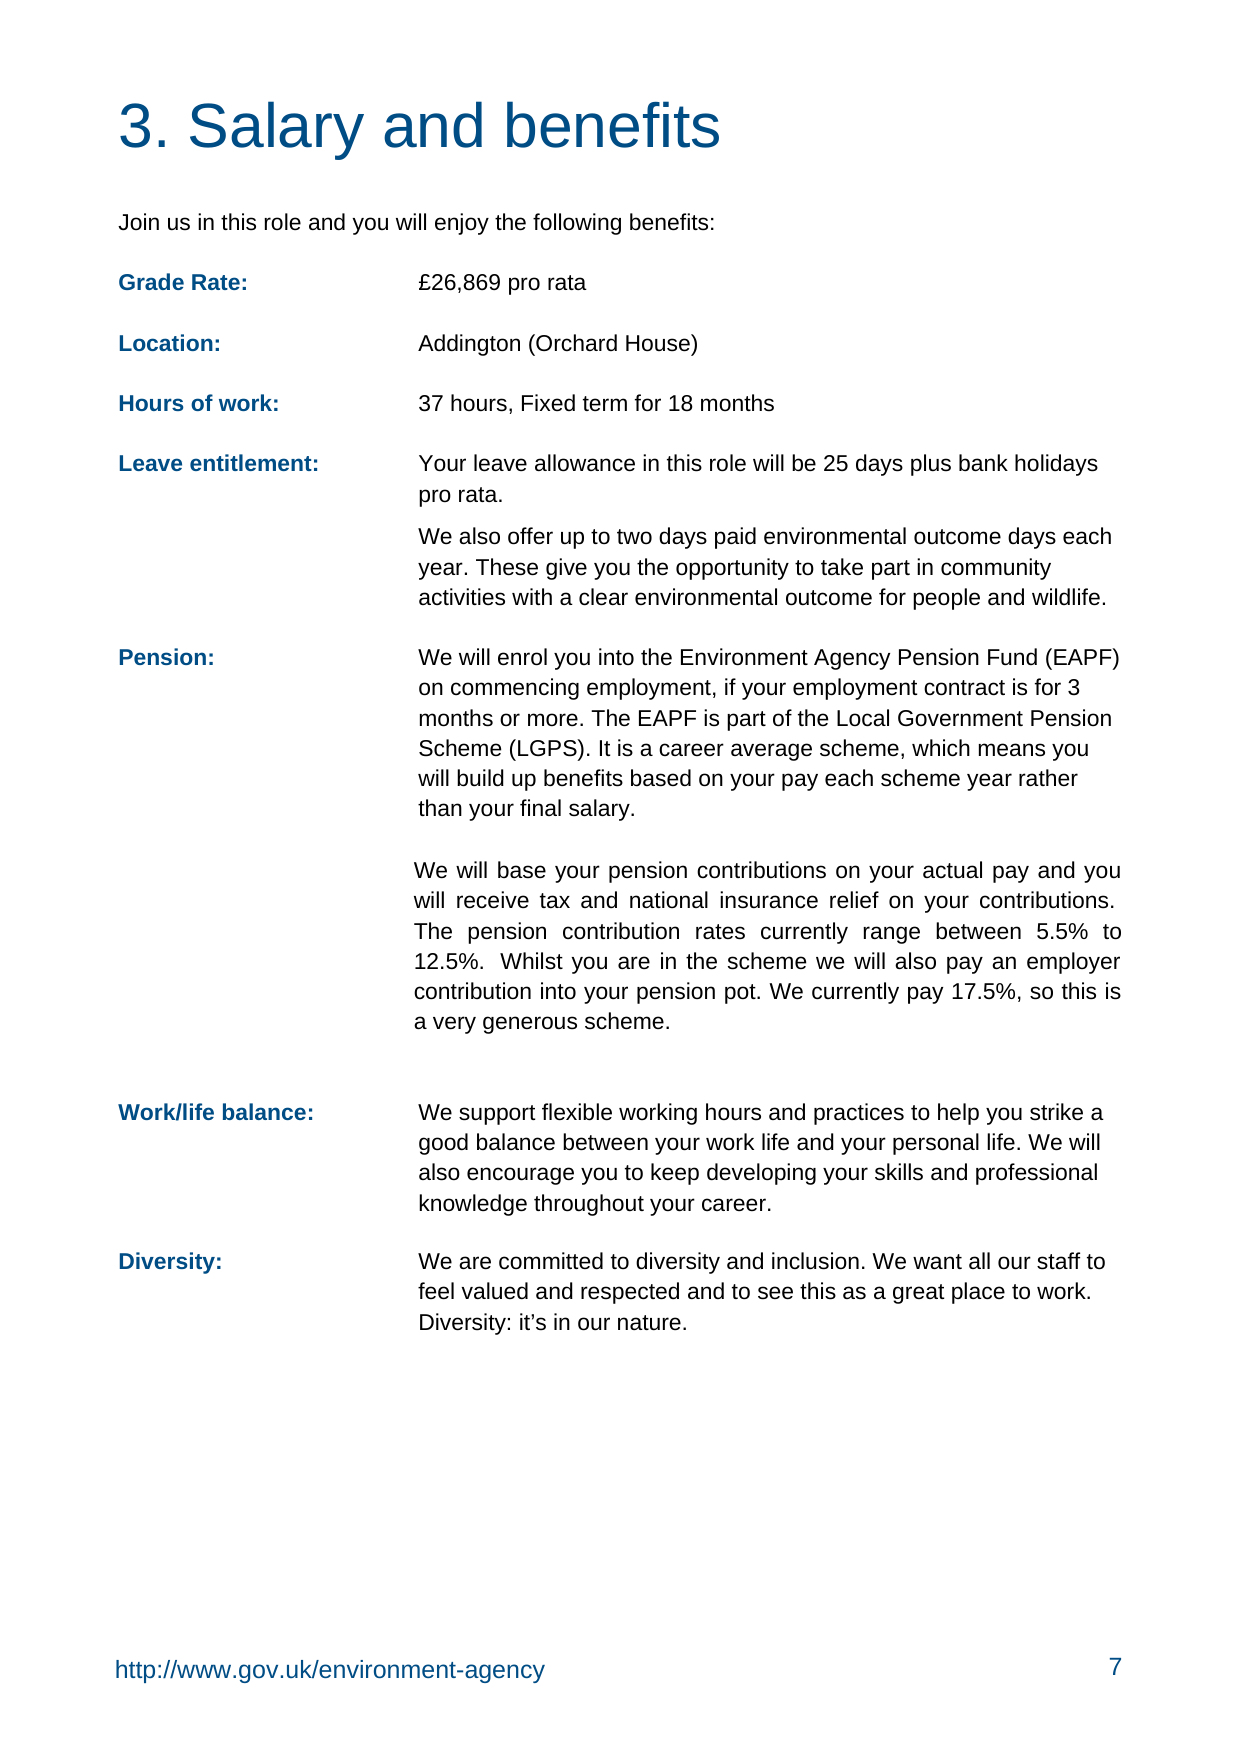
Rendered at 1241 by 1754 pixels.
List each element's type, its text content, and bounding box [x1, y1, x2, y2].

text Join us in this role and you will enjoy the following benefits: [118, 209, 1122, 235]
text 3. Salary and benefits [118, 89, 1122, 161]
text Hours of work: 37 hours, Fixed term for 18 months [118, 390, 1122, 416]
text Pension: We will enrol you into the Environment Agency Pension Fund (EAPF) on commencing employment, if your employment contract is for 3 months or more. The EAPF is part of the Local Government Pension Scheme (LGPS). It is a career average scheme, which means you will build up benefits based on your pay each scheme year rather than your final salary. [118, 644, 1122, 823]
text Diversity: We are committed to diversity and inclusion. We want all our staff to feel valued and respected and to see this as a great place to work. [118, 1248, 1122, 1305]
text We will base your pension contributions on your actual pay and you will receive tax and national insurance relief on your contributions. The pension contribution rates currently range between 5.5% to 12.5%. Whilst you are in the scheme we will also pay an employer contribution into your pension pot. We currently pay 17.5%, so this is a very generous scheme. [413, 857, 1122, 1034]
text Leave entitlement: Your leave allowance in this role will be 25 days plus bank holidays pro rata. [118, 450, 1122, 507]
text Diversity: it’s in our nature. [343, 1308, 1122, 1335]
text We also offer up to two days paid environmental outcome days each year. These give you the opportunity to take part in community activities with a clear environmental outcome for people and wildlife. [418, 523, 1122, 610]
text Grade Rate: £26,869 pro rata [118, 269, 1122, 296]
text Location: Addington (Orchard House) [118, 329, 1122, 356]
text Work/life balance: We support flexible working hours and practices to help you strike a good balance between your work life and your personal life. We will also encourage you to keep developing your skills and professional knowledge throughout your career. [118, 1099, 1122, 1216]
